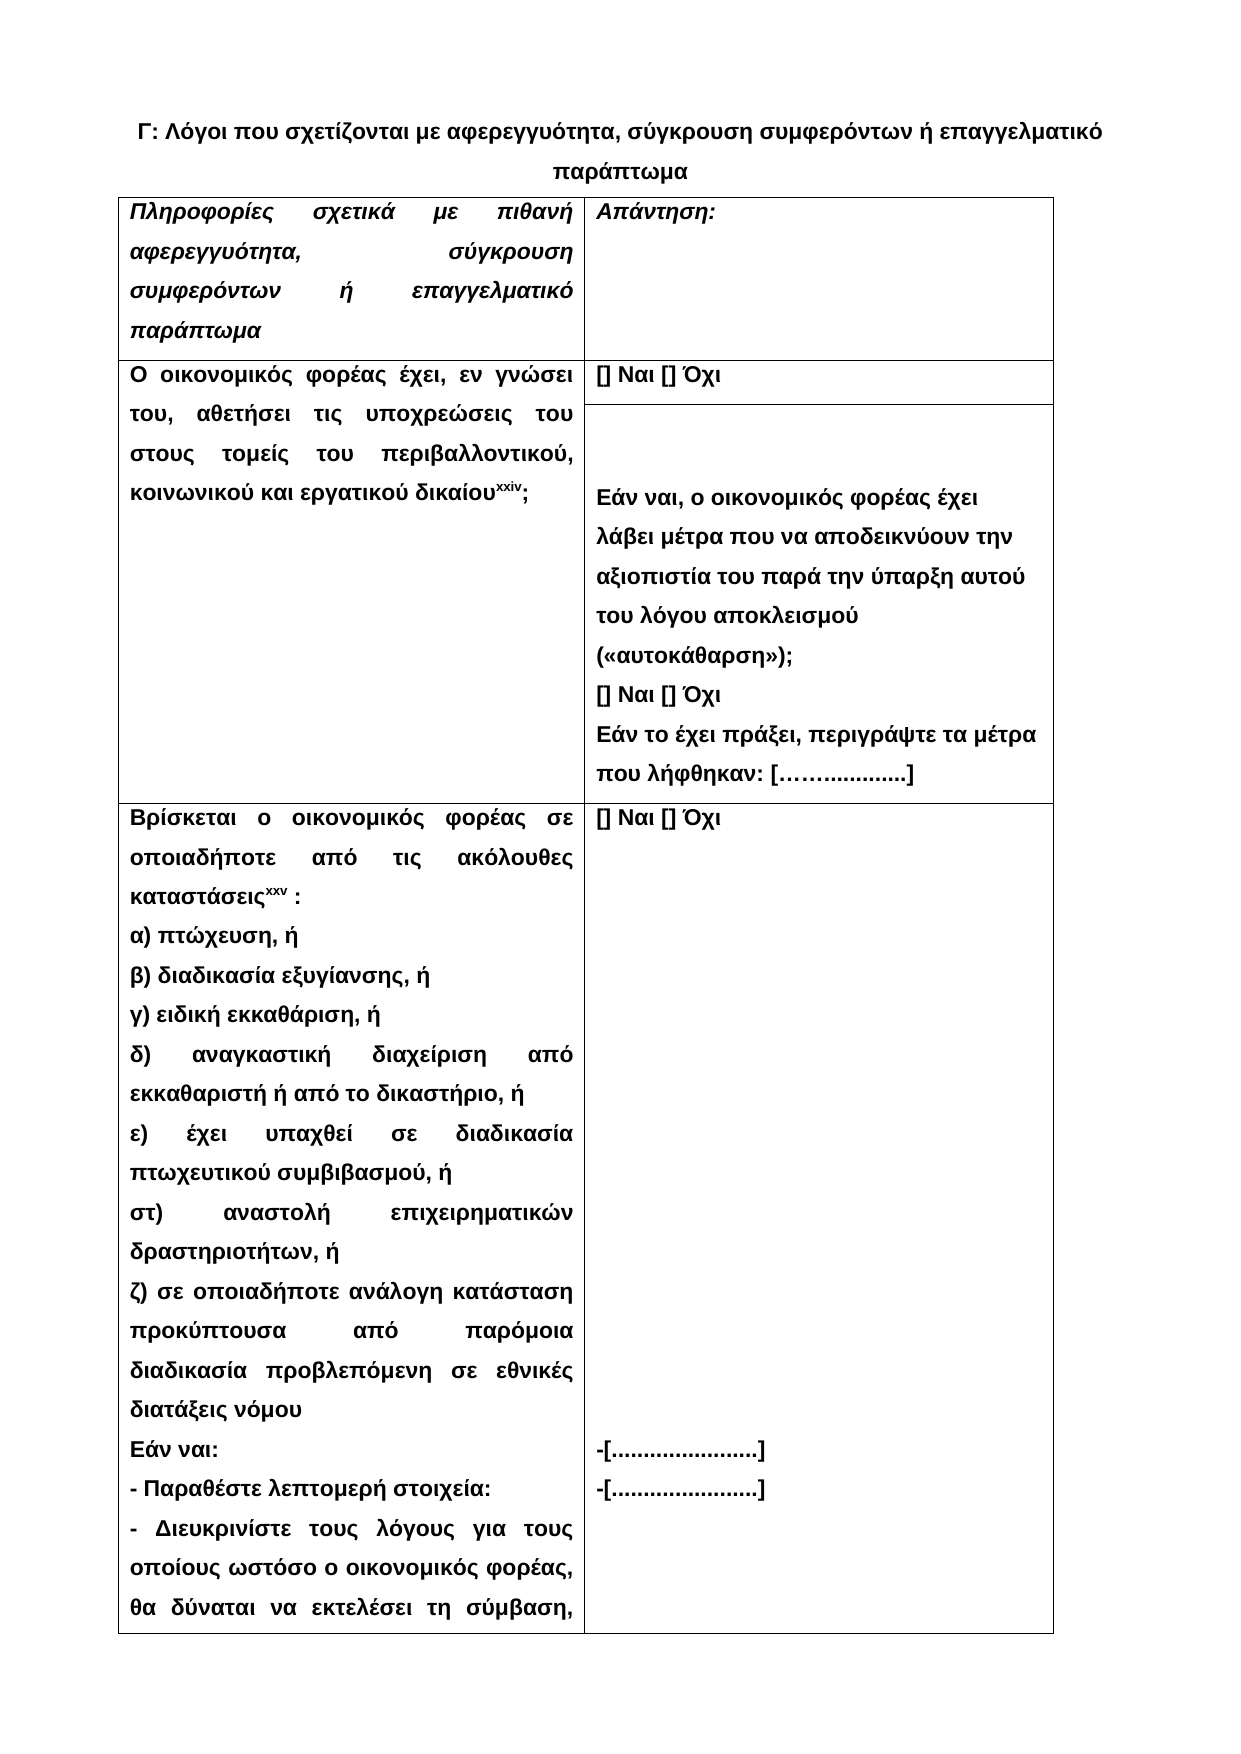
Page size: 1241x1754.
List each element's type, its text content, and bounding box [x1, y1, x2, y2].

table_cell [119, 804, 584, 1633]
table_cell Ο οικονομικός φορέας έχει, εν γνώσει του, αθετήσει τις υποχρεώσεις του στους τομείς του περιβαλλοντικού, κοινωνικού και εργατικού δικαίου; [119, 361, 584, 803]
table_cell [585, 804, 1053, 1633]
text Γ: Λόγοι που σχετίζονται με αφερεγγυότητα, σύγκρουση συμφερόντων ή επαγγελματικό παράπτωμα [118, 118, 1122, 184]
table_header Πληροφορίες σχετικά με πιθανή αφερεγγυότητα, σύγκρουση συμφερόντων ή επαγγελματικό παράπτωμα [119, 198, 584, 359]
table_cell Εάν ναι, ο οικονομικός φορέας έχει λάβει μέτρα που να αποδεικνύουν την αξιοπιστία του παρά την ύπαρξη αυτού του λόγου αποκλεισμού («αυτοκάθαρση»); [] Ναι [] Όχι Εάν το έχει πράξει, περιγράψτε τα μέτρα που λήφθηκαν: […….............] [585, 405, 1053, 803]
table_header Απάντηση: [585, 198, 1053, 359]
table_cell [] Ναι [] Όχι [585, 361, 1053, 404]
